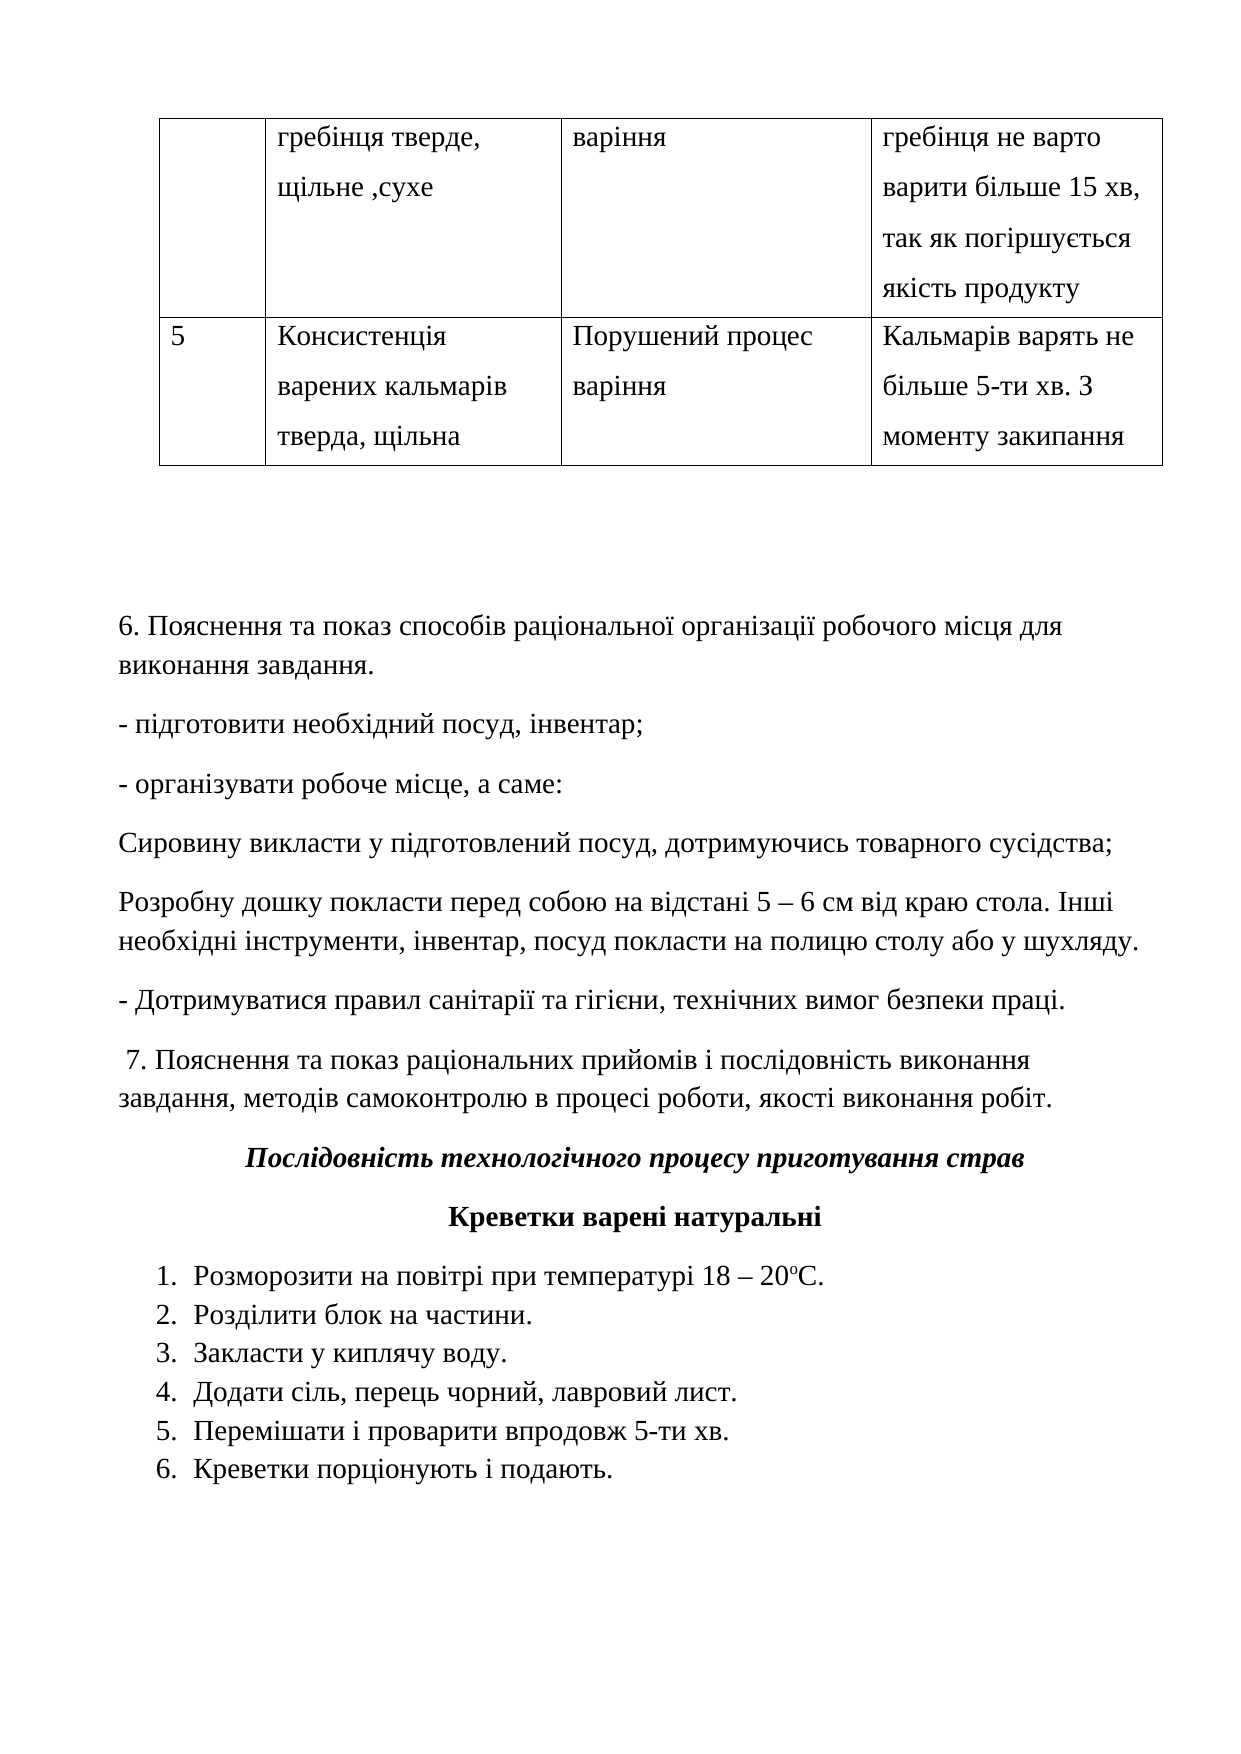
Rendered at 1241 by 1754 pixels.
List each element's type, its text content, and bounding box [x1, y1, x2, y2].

text Сировину викласти у підготовлений посуд, дотримуючись товарного сусідства; [118, 825, 1152, 859]
list Розморозити на повітрі при температурі 18 – 20оС. [156, 1258, 1152, 1292]
list Розділити блок на частини. [156, 1297, 1152, 1331]
list Закласти у киплячу воду. [156, 1336, 1152, 1369]
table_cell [872, 119, 1162, 317]
text - підготовити необхідний посуд, інвентар; [118, 706, 1152, 740]
list Перемішати і проварити впродовж 5-ти хв. [156, 1413, 1152, 1446]
table_cell Кальмарів варять не більше 5-ти хв. З моменту закипання [872, 318, 1162, 465]
text Креветки варені натуральні [118, 1199, 1152, 1233]
text 7. Пояснення та показ раціональних прийомів і послідовність виконання завдання, методів самоконтролю в процесі роботи, якості виконання робіт. [118, 1042, 1152, 1114]
list Креветки порціонують і подають. [156, 1451, 1152, 1485]
table_cell Порушений процес варіння [562, 318, 871, 465]
text Послідовність технологічного процесу приготування страв [118, 1140, 1152, 1173]
list Додати сіль, перець чорний, лавровий лист. [156, 1374, 1152, 1408]
table_cell 4 [160, 119, 265, 317]
table_cell 5 [160, 318, 265, 465]
text - Дотримуватися правил санітарії та гігієни, технічних вимог безпеки праці. [118, 982, 1152, 1016]
text 6. Пояснення та показ способів раціональної організації робочого місця для виконання завдання. [118, 608, 1152, 681]
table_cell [266, 119, 561, 317]
table_cell Консистенція варених кальмарів тверда, щільна [266, 318, 561, 465]
text Розробну дошку покласти перед собою на відстані 5 – 6 см від краю стола. Інші необхідні інструменти, інвентар, посуд покласти на полицю столу або у шухляду. [118, 884, 1152, 957]
text - організувати робоче місце, а саме: [118, 766, 1152, 799]
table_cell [562, 119, 871, 317]
